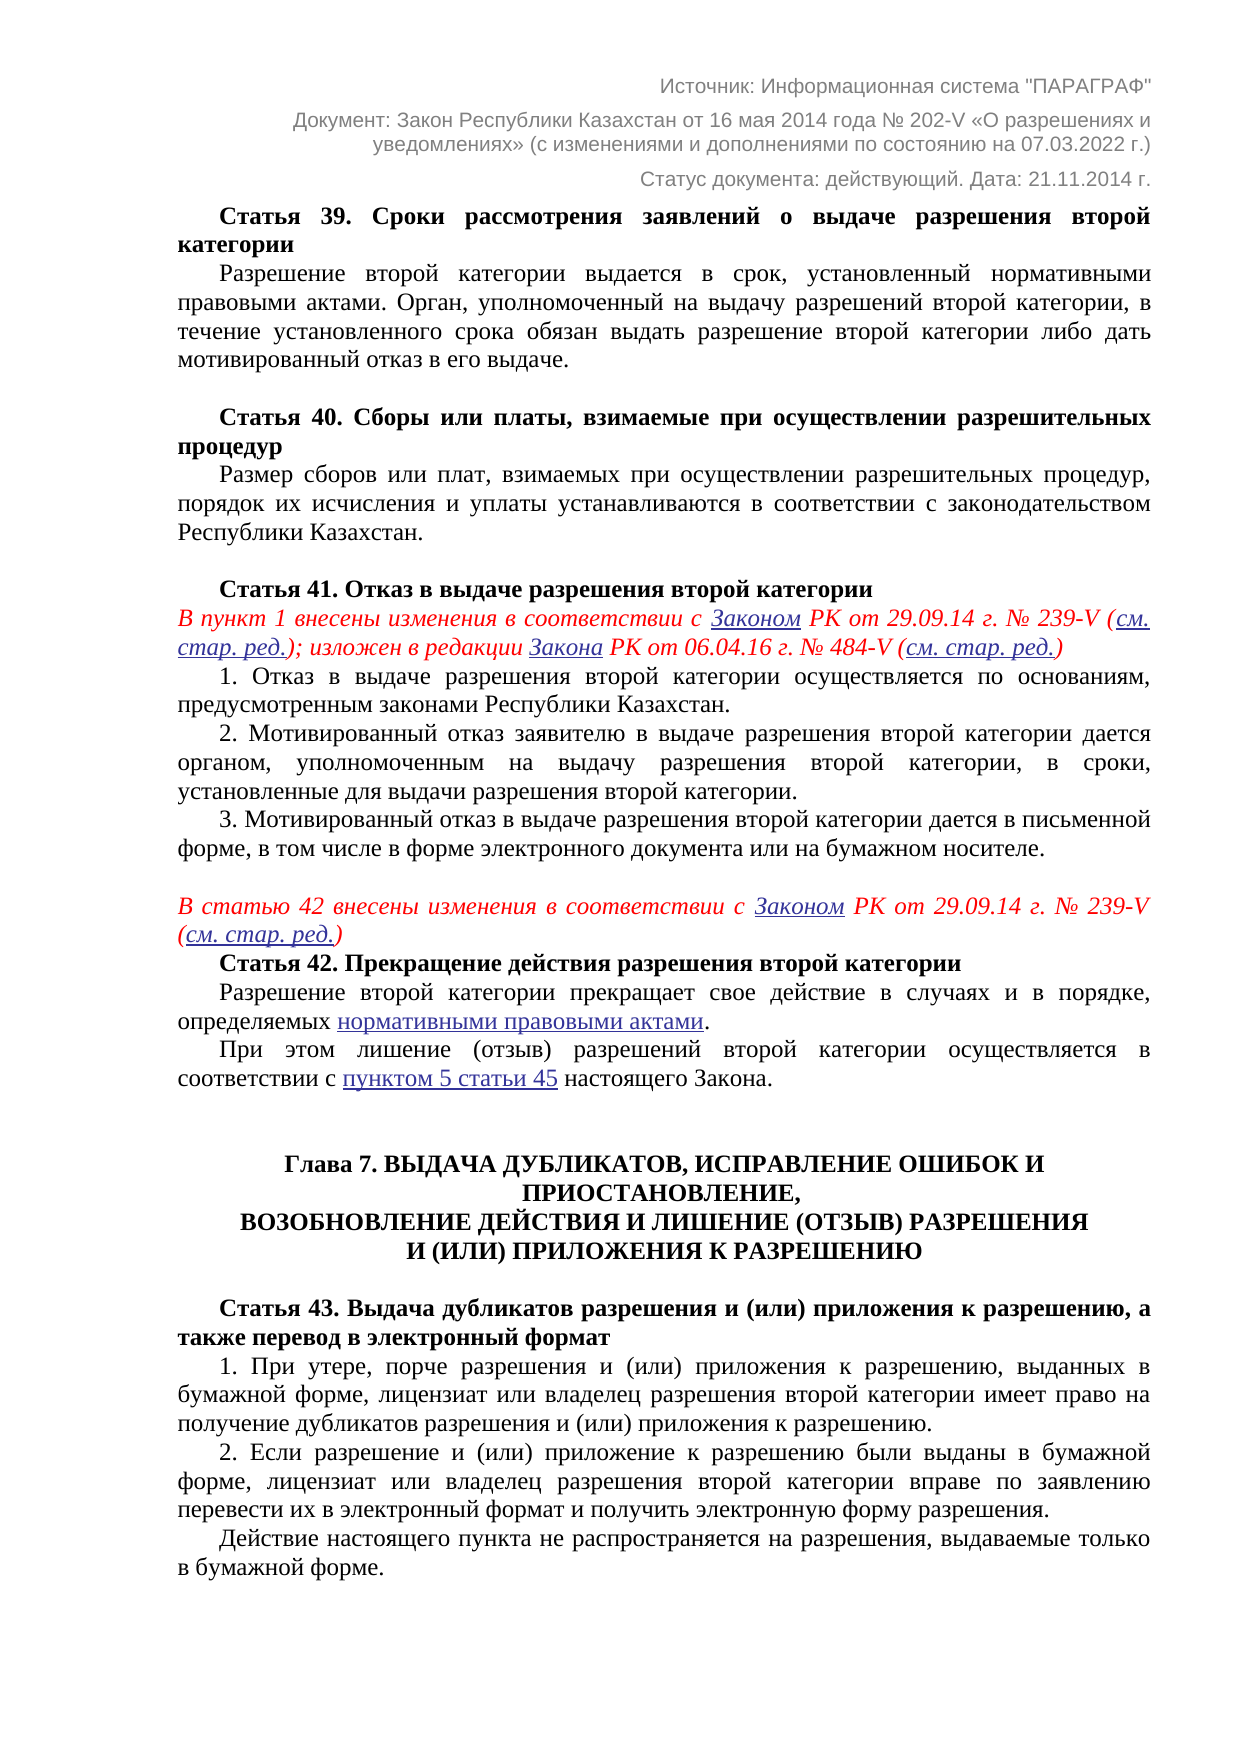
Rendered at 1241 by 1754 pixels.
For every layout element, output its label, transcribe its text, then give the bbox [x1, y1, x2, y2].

text Статья 40. Сборы или платы, взимаемые при осуществлении разрешительных процедур [177, 402, 1152, 459]
text Действие настоящего пункта не распространяется на разрешения, выдаваемые только в бумажной форме. [177, 1523, 1152, 1581]
text 2. Мотивированный отказ заявителю в выдаче разрешения второй категории дается органом, уполномоченным на выдачу разрешения второй категории, в сроки, установленные для выдачи разрешения второй категории. [177, 718, 1152, 804]
text Статья 39. Сроки рассмотрения заявлений о выдаче разрешения второй категории [177, 201, 1152, 258]
text Статья 43. Выдача дубликатов разрешения и (или) приложения к разрешению, а также перевод в электронный формат [177, 1293, 1152, 1351]
text Статья 41. Отказ в выдаче разрешения второй категории [177, 574, 1152, 603]
text Разрешение второй категории прекращает свое действие в случаях и в порядке, определяемых нормативными правовыми актами. [177, 977, 1152, 1034]
text Статья 42. Прекращение действия разрешения второй категории [177, 948, 1152, 977]
text Размер сборов или плат, взимаемых при осуществлении разрешительных процедур, порядок их исчисления и уплаты устанавливаются в соответствии с законодательством Республики Казахстан. [177, 459, 1152, 546]
text В пункт 1 внесены изменения в соответствии с Законом РК от 29.09.14 г. № 239-V (см. стар. ред.); изложен в редакции Закона РК от 06.04.16 г. № 484-V (см. стар. ред.) [177, 603, 1152, 661]
text Разрешение второй категории выдается в срок, установленный нормативными правовыми актами. Орган, уполномоченный на выдачу разрешений второй категории, в течение установленного срока обязан выдать разрешение второй категории либо дать мотивированный отказ в его выдаче. [177, 258, 1152, 373]
text Глава 7. ВЫДАЧА ДУБЛИКАТОВ, ИСПРАВЛЕНИЕ ОШИБОК И ПРИОСТАНОВЛЕНИЕ, ВОЗОБНОВЛЕНИЕ ДЕЙСТВИЯ И ЛИШЕНИЕ (ОТЗЫВ) РАЗРЕШЕНИЯ И (ИЛИ) ПРИЛОЖЕНИЯ К РАЗРЕШЕНИЮ [177, 1149, 1152, 1264]
text 1. Отказ в выдаче разрешения второй категории осуществляется по основаниям, предусмотренным законами Республики Казахстан. [177, 661, 1152, 718]
text При этом лишение (отзыв) разрешений второй категории осуществляется в соответствии с пунктом 5 статьи 45 настоящего Закона. [177, 1034, 1152, 1092]
text 1. При утере, порче разрешения и (или) приложения к разрешению, выданных в бумажной форме, лицензиат или владелец разрешения второй категории имеет право на получение дубликатов разрешения и (или) приложения к разрешению. [177, 1351, 1152, 1437]
text В статью 42 внесены изменения в соответствии с Законом РК от 29.09.14 г. № 239-V (см. стар. ред.) [177, 891, 1152, 948]
text 3. Мотивированный отказ в выдаче разрешения второй категории дается в письменной форме, в том числе в форме электронного документа или на бумажном носителе. [177, 804, 1152, 862]
text 2. Если разрешение и (или) приложение к разрешению были выданы в бумажной форме, лицензиат или владелец разрешения второй категории вправе по заявлению перевести их в электронный формат и получить электронную форму разрешения. [177, 1437, 1152, 1523]
